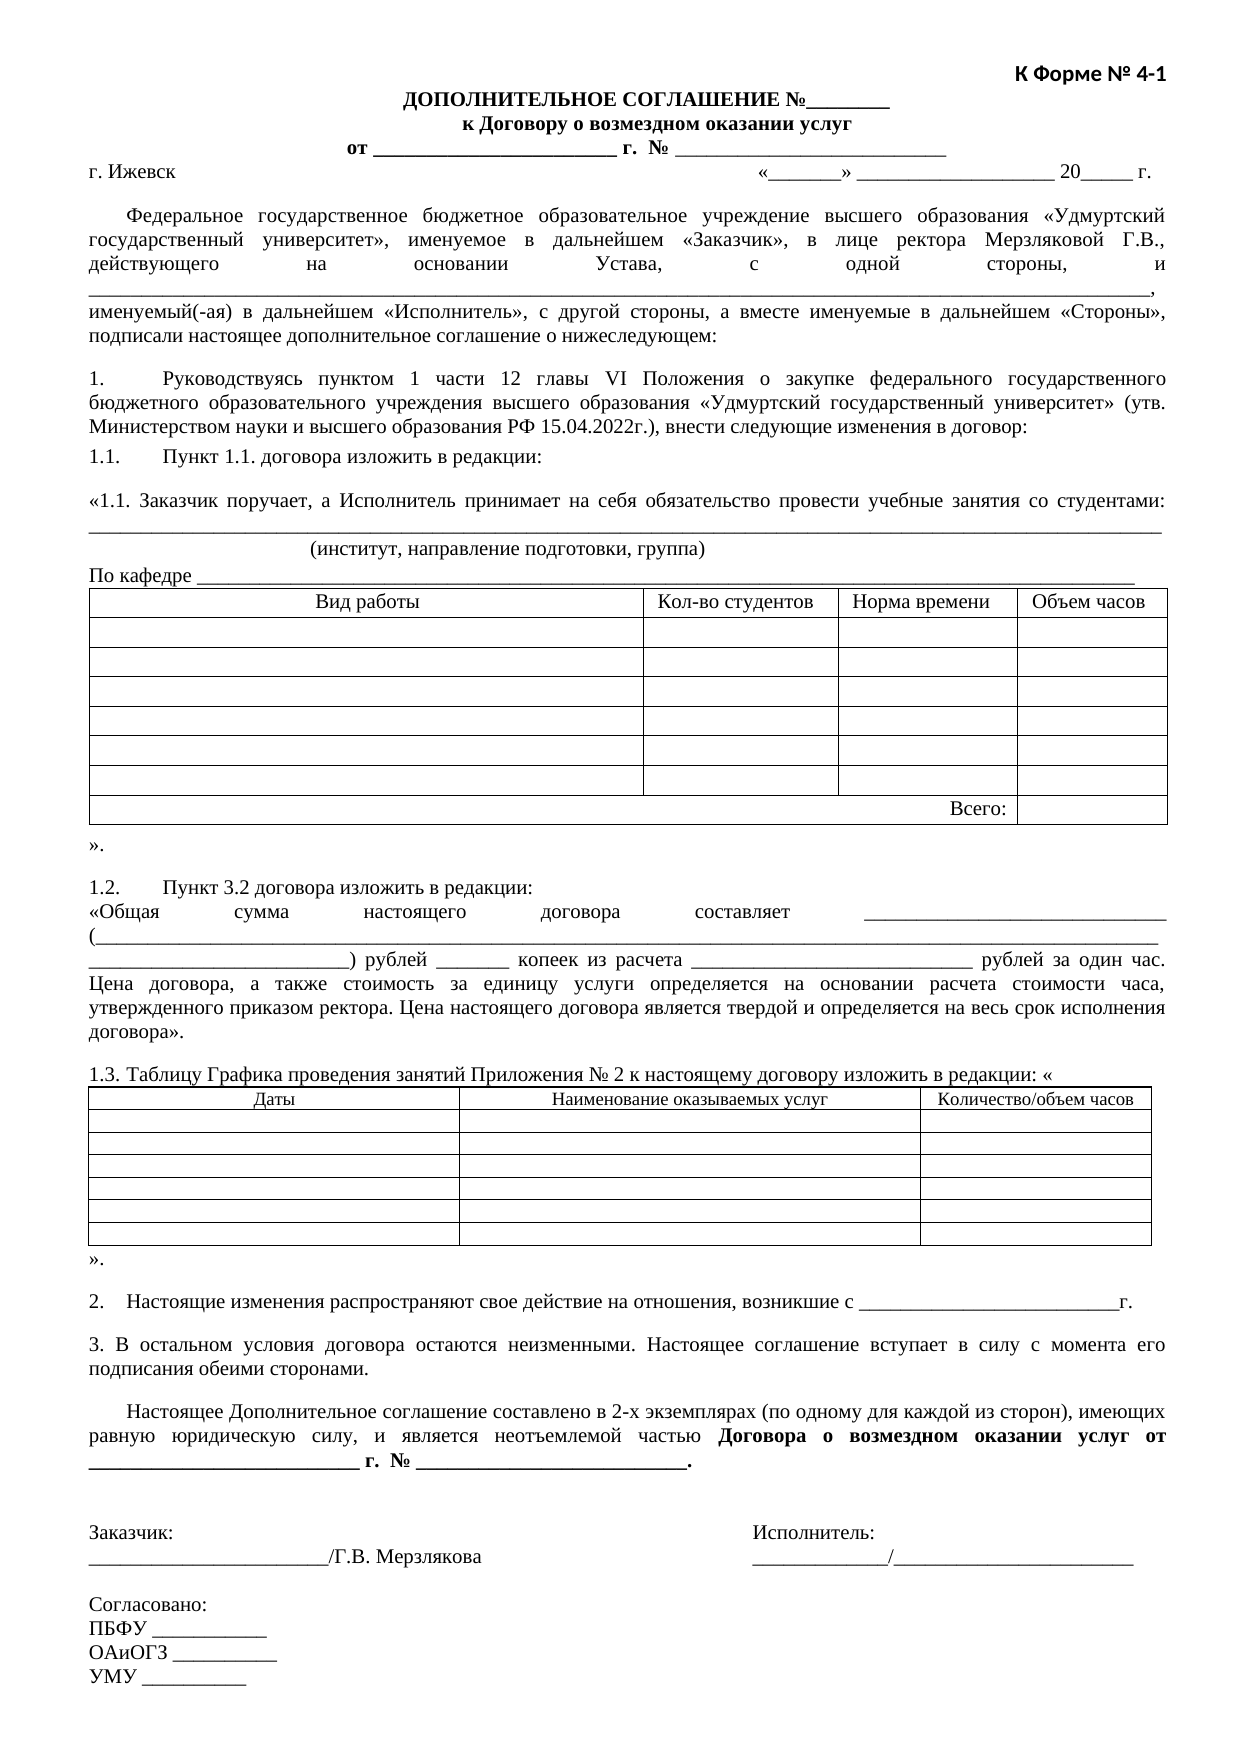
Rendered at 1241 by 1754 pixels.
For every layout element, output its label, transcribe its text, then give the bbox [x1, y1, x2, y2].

table_cell [90, 648, 643, 676]
table_cell [921, 1178, 1151, 1199]
table_cell [921, 1223, 1151, 1244]
text Федеральное государственное бюджетное образовательное учреждение высшего образования «Удмуртский государственный университет», именуемое в дальнейшем «Заказчик», в лице ректора Мерзляковой Г.В., действующего на основании Устава, с одной стороны, и _____________________________________________________________________________________________________, именуемый(-ая) в дальнейшем «Исполнитель», с другой стороны, а вместе именуемые в дальнейшем «Стороны», подписали настоящее дополнительное соглашение о нижеследующем: [89, 202, 1167, 347]
table_cell [460, 1223, 920, 1244]
list Руководствуясь пунктом 1 части 12 главы VI Положения о закупке федерального государственного бюджетного образовательного учреждения высшего образования «Удмуртский государственный университет» (утв. Министерством науки и высшего образования РФ 15.04.2022г.), внести следующие изменения в договор: [89, 366, 1167, 438]
table_cell [839, 677, 1017, 706]
table_cell [839, 736, 1017, 765]
text от _______________________ г. № __________________________ [89, 135, 1167, 159]
list Пункт 1.1. договора изложить в редакции: [89, 444, 1167, 468]
table_cell [921, 1110, 1151, 1132]
text К Форме № 4-1 [89, 59, 1167, 87]
table_cell [644, 677, 838, 706]
table_cell [839, 618, 1017, 647]
table_cell [90, 618, 643, 647]
table_cell Всего: [90, 796, 1017, 824]
table_cell [921, 1200, 1151, 1222]
table_cell [1018, 707, 1167, 735]
table_cell [921, 1155, 1151, 1177]
text Согласовано: [89, 1592, 1167, 1616]
table_cell [90, 766, 643, 794]
table_cell [460, 1155, 920, 1177]
table_header Объем часов [1018, 589, 1167, 617]
table_cell [90, 736, 643, 765]
table_cell [460, 1110, 920, 1132]
list (институт, направление подготовки, группа) [89, 536, 1167, 560]
table_cell [90, 677, 643, 706]
table_header Вид работы [90, 589, 643, 617]
table_cell [644, 707, 838, 735]
table_cell [921, 1133, 1151, 1154]
table_cell [460, 1133, 920, 1154]
table_header Норма времени [839, 589, 1017, 617]
table_cell [1018, 648, 1167, 676]
table_cell [89, 1223, 459, 1244]
text ОАиОГЗ __________ [89, 1640, 1167, 1664]
table_cell [89, 1133, 459, 1154]
text ». [89, 1246, 1167, 1270]
table_cell [644, 618, 838, 647]
table_cell [1018, 677, 1167, 706]
text ДОПОЛНИТЕЛЬНОЕ СОГЛАШЕНИЕ №________ [89, 87, 1167, 111]
table_header Количество/объем часов [921, 1088, 1151, 1109]
table_cell [1018, 618, 1167, 647]
text к Договору о возмездном оказании услуг [89, 111, 1167, 135]
table_cell [1018, 766, 1167, 794]
text «Общая сумма настоящего договора составляет _____________________________ (_______________________________________________________________________________________________________________________________) рублей _______ копеек из расчета ___________________________ рублей за один час. Цена договора, а также стоимость за единицу услуги определяется на основании расчета стоимости часа, утвержденного приказом ректора. Цена настоящего договора является твердой и определяется на весь срок исполнения договора». [89, 899, 1167, 1043]
table_cell [1018, 796, 1167, 824]
table_cell [839, 766, 1017, 794]
list Таблицу Графика проведения занятий Приложения № 2 к настоящему договору изложить в редакции: « [89, 1062, 1167, 1086]
list Пункт 3.2 договора изложить в редакции: [89, 875, 1167, 899]
text Настоящее Дополнительное соглашение составлено в 2-х экземплярах (по одному для каждой из сторон), имеющих равную юридическую силу, и является неотъемлемой частью Договора о возмездном оказании услуг от __________________________ г. № __________________________. [89, 1399, 1167, 1472]
table_cell [89, 1200, 459, 1222]
text _______________________/Г.В. Мерзлякова _____________/_______________________ [89, 1544, 1167, 1568]
table_cell [460, 1178, 920, 1199]
table_cell [90, 707, 643, 735]
table_header Наименование оказываемых услуг [460, 1088, 920, 1109]
table_cell [839, 707, 1017, 735]
table_header Даты [89, 1088, 459, 1109]
list Настоящие изменения распространяют свое действие на отношения, возникшие с _________________________г. [89, 1289, 1167, 1313]
list «1.1. Заказчик поручает, а Исполнитель принимает на себя обязательство провести учебные занятия со студентами: _______________________________________________________________________________________________________ [89, 488, 1167, 536]
table_cell [1018, 736, 1167, 765]
text 3. В остальном условия договора остаются неизменными. Настоящее соглашение вступает в силу с момента его подписания обеими сторонами. [89, 1332, 1167, 1380]
table_cell [89, 1155, 459, 1177]
table_cell [89, 1110, 459, 1132]
table_cell [89, 1178, 459, 1199]
table_cell [839, 648, 1017, 676]
table_header Кол-во студентов [644, 589, 838, 617]
text УМУ __________ [89, 1664, 1167, 1688]
table_cell [644, 736, 838, 765]
list ». [89, 831, 1167, 856]
list По кафедре __________________________________________________________________________________________ [89, 563, 1167, 587]
table_cell [644, 648, 838, 676]
text г. Ижевск «_______» ___________________ 20_____ г. [89, 159, 1167, 183]
table_cell [460, 1200, 920, 1222]
text ПБФУ ___________ [89, 1616, 1167, 1640]
table_cell [644, 766, 838, 794]
text Заказчик: Исполнитель: [89, 1520, 1167, 1544]
